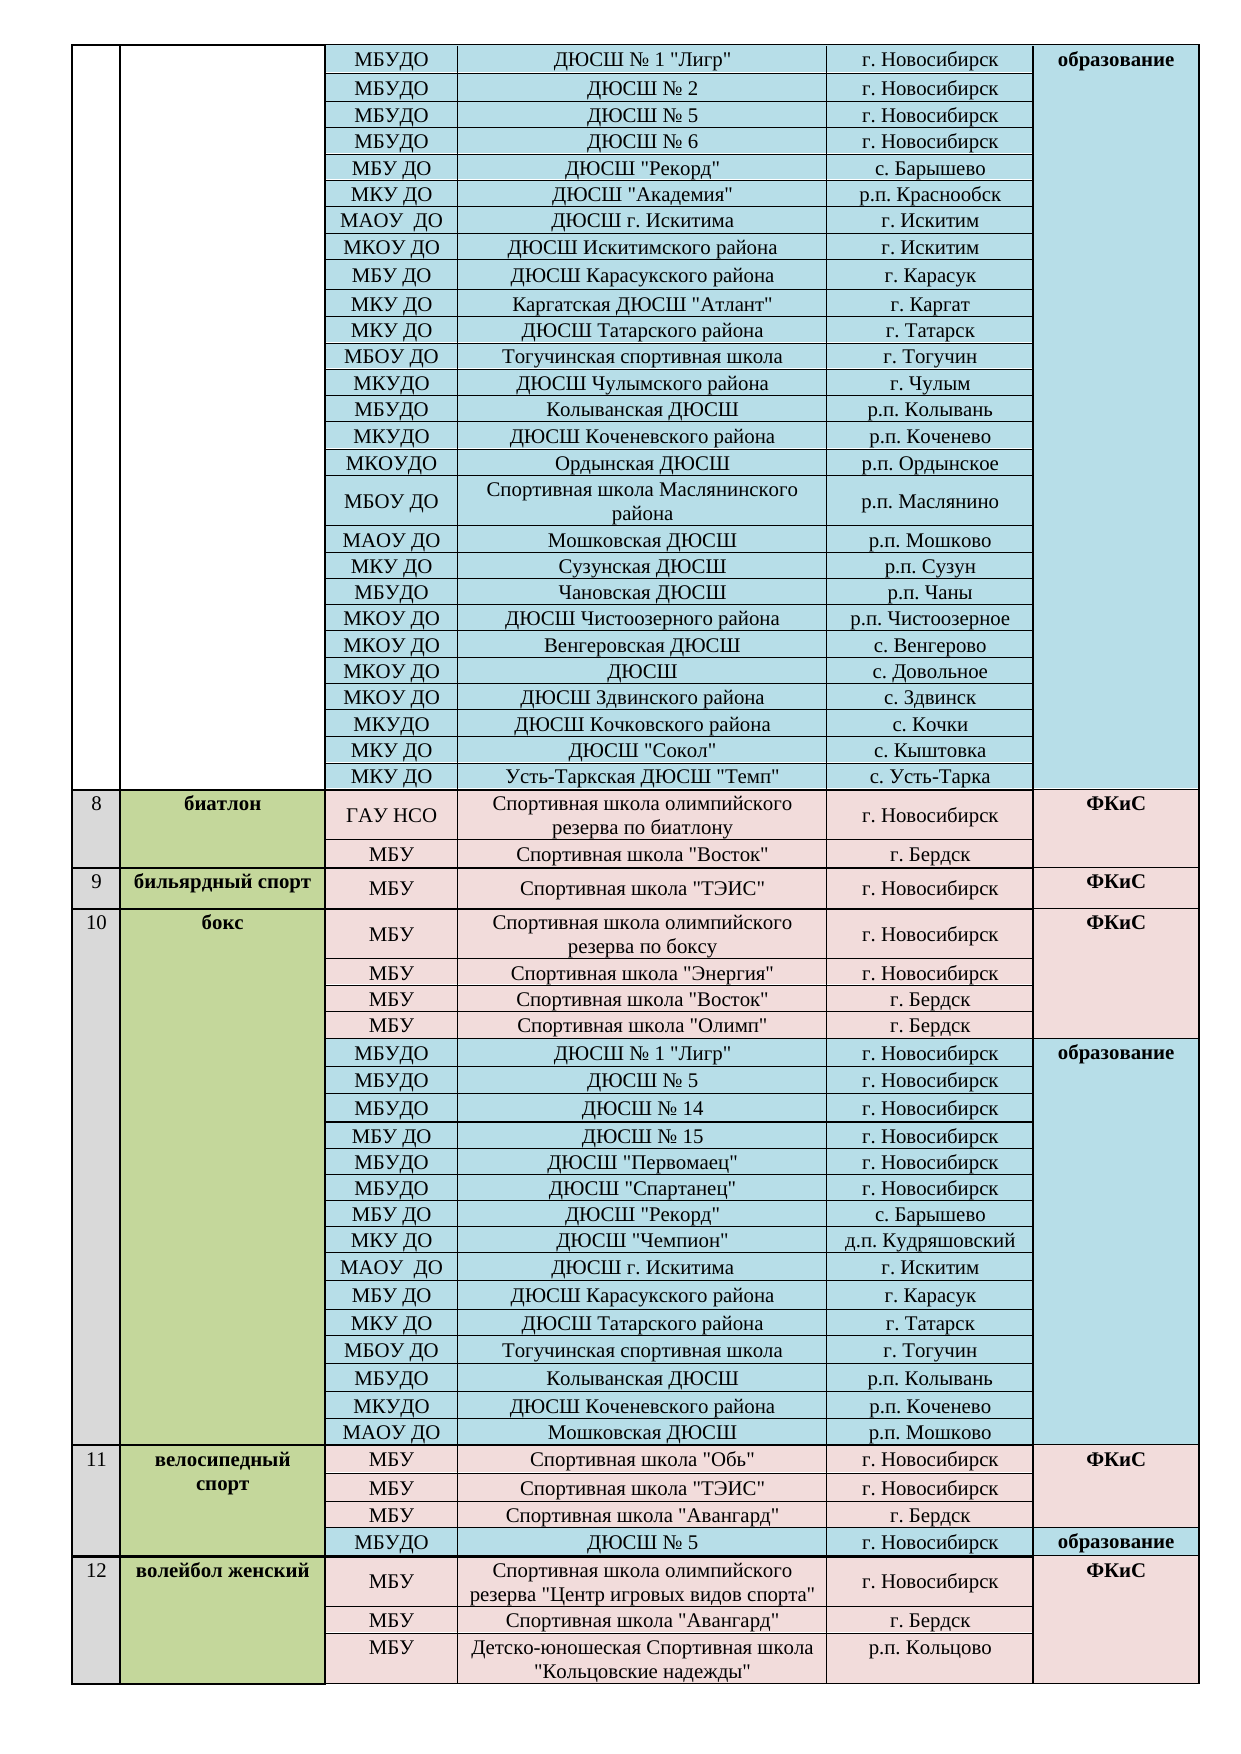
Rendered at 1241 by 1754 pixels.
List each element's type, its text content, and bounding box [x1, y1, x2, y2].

table_cell ДЮСШ Кочковского района [458, 710, 826, 736]
table_cell р.п. Колывань [827, 396, 1032, 421]
table_cell г. Новосибирск [827, 1039, 1032, 1066]
table_cell МКУ ДО [326, 1227, 457, 1252]
table_cell г. Тогучин [827, 344, 1032, 368]
table_cell ДЮСШ Коченевского района [458, 422, 826, 448]
table_cell г. Татарск [827, 317, 1032, 342]
table_cell ДЮСШ "Рекорд" [458, 155, 826, 179]
table_cell ФКиС [1034, 790, 1198, 867]
table_cell Сузунская ДЮСШ [458, 553, 826, 578]
table_cell г. Новосибирск [827, 1123, 1032, 1148]
table_cell г. Бердск [827, 1502, 1032, 1527]
table_cell МКОУ ДО [326, 631, 457, 657]
table_cell Чановская ДЮСШ [458, 579, 826, 604]
table_cell ДЮСШ "Чемпион" [458, 1227, 826, 1252]
table_cell г. Бердск [827, 1607, 1032, 1632]
table_cell МБУ [326, 869, 457, 908]
table_cell МБОУ ДО [326, 1336, 457, 1363]
table_cell МБУДО [326, 1528, 457, 1555]
table_cell Усть-Таркская ДЮСШ "Темп" [458, 764, 826, 788]
table_cell МКОУ ДО [326, 605, 457, 630]
table_cell г. Татарск [827, 1310, 1032, 1335]
table_cell ДЮСШ № 5 [458, 1067, 826, 1093]
table_cell 8 [73, 791, 119, 867]
table_cell МКОУ ДО [326, 684, 457, 709]
table_cell 9 [73, 869, 119, 908]
table_cell МБУДО [326, 1149, 457, 1174]
table_cell МКУ ДО [326, 764, 457, 788]
table_cell 12 [73, 1558, 119, 1683]
table_cell с. Довольное [827, 658, 1032, 683]
table_cell бокс [121, 910, 324, 1444]
table_cell МКУ ДО [326, 1310, 457, 1335]
table_cell г. Новосибирск [827, 959, 1032, 984]
table_cell образование [1034, 1039, 1198, 1444]
table_cell Ордынская ДЮСШ [458, 450, 826, 475]
table_cell с. Усть-Тарка [827, 764, 1032, 788]
table_cell ДЮСШ "Академия" [458, 181, 826, 206]
table_cell Спортивная школа олимпийского резерва по боксу [458, 910, 826, 958]
table_cell р.п. Мошково [827, 1419, 1032, 1444]
table_cell Мошковская ДЮСШ [458, 526, 826, 552]
table_cell МБУ [326, 1474, 457, 1501]
table_cell ДЮСШ [458, 658, 826, 683]
table_cell МБУ [326, 910, 457, 958]
table_cell МБУДО [326, 1094, 457, 1121]
table_cell г. Карасук [827, 260, 1032, 289]
table_cell МКУДО [326, 1392, 457, 1418]
table_cell Спортивная школа "Обь" [458, 1446, 826, 1472]
table_cell р.п. Чистоозерное [827, 605, 1032, 630]
table_cell ДЮСШ № 1 "Лигр" [458, 1039, 826, 1066]
table_cell ДЮСШ Чистоозерного района [458, 605, 826, 630]
table_cell ФКиС [1034, 1445, 1198, 1527]
table_cell МБУ [326, 840, 457, 867]
table_cell г. Новосибирск [827, 45, 1033, 72]
table_cell МБУДО [326, 1175, 457, 1200]
table_cell г. Новосибирск [827, 1149, 1032, 1174]
table_cell г. Новосибирск [827, 102, 1032, 127]
table_cell ДЮСШ № 2 [458, 74, 826, 101]
table_cell велосипедный спорт [121, 1446, 324, 1555]
table_cell р.п. Краснообск [827, 181, 1032, 206]
table_cell МБОУ ДО [326, 476, 457, 525]
table_cell ДЮСШ № 6 [458, 128, 826, 153]
table_cell МКОУ ДО [326, 658, 457, 683]
table_cell г. Чулым [827, 370, 1032, 395]
table_cell ДЮСШ г. Искитима [458, 207, 826, 233]
table_cell Тогучинская спортивная школа [458, 344, 826, 368]
table_cell р.п. Сузун [827, 553, 1032, 578]
table_cell МБУ [326, 1446, 457, 1472]
table_cell г. Новосибирск [827, 1446, 1032, 1472]
table_cell р.п. Коченево [827, 422, 1032, 448]
table_cell Спортивная школа "ТЭИС" [458, 869, 826, 908]
table_cell МБУДО [326, 396, 457, 421]
table_cell с. Венгерово [827, 631, 1032, 657]
table_cell ДЮСШ Карасукского района [458, 260, 826, 289]
table_cell МКУ ДО [326, 290, 457, 316]
table_cell ДЮСШ Здвинского района [458, 684, 826, 709]
table_cell МБУ [326, 986, 457, 1011]
table_cell ДЮСШ г. Искитима [458, 1253, 826, 1280]
table_cell г. Новосибирск [827, 910, 1032, 958]
table_cell Колыванская ДЮСШ [458, 1364, 826, 1391]
table_cell ФКиС [1034, 909, 1198, 1038]
table_cell МКУДО [326, 370, 457, 395]
table_cell бильярдный спорт [121, 869, 324, 908]
table_cell 11 [73, 1446, 119, 1555]
table_cell МБУДО [326, 102, 457, 127]
table_cell ДЮСШ Искитимского района [458, 234, 826, 259]
table_cell МБУДО [326, 128, 457, 153]
table_cell с. Кыштовка [827, 737, 1032, 762]
table_cell ФКиС [1034, 868, 1198, 908]
table_cell Спортивная школа "Олимп" [458, 1012, 826, 1038]
table_cell МКОУДО [326, 450, 457, 475]
table_cell Спортивная школа "Авангард" [458, 1502, 826, 1527]
table_cell Спортивная школа "Восток" [458, 840, 826, 867]
table_cell г. Новосибирск [827, 1528, 1032, 1555]
table_cell ДЮСШ № 15 [458, 1123, 826, 1148]
table_cell г. Бердск [827, 1012, 1032, 1038]
table_cell Спортивная школа олимпийского резерва по биатлону [458, 791, 826, 839]
table_cell Колыванская ДЮСШ [458, 396, 826, 421]
table_cell Тогучинская спортивная школа [458, 1336, 826, 1363]
table_cell р.п. Мошково [827, 526, 1032, 552]
table_cell МБУДО [326, 74, 457, 101]
table_cell ДЮСШ № 5 [458, 102, 826, 127]
table_cell ФКиС [1034, 1556, 1198, 1683]
table_cell волейбол женский [121, 1558, 324, 1683]
table_cell ДЮСШ Татарского района [458, 317, 826, 342]
table_cell МБУ [326, 959, 457, 984]
table_cell МБУ ДО [326, 260, 457, 289]
table_cell ДЮСШ "Сокол" [458, 737, 826, 762]
table_cell МБУДО [326, 45, 458, 72]
table_cell ГАУ НСО [326, 791, 457, 839]
table_cell Мошковская ДЮСШ [458, 1419, 826, 1444]
table_cell с. Барышево [827, 1201, 1032, 1226]
table_cell Спортивная школа "ТЭИС" [458, 1474, 826, 1501]
table_cell г. Новосибирск [827, 128, 1032, 153]
table_cell ДЮСШ "Первомаец" [458, 1149, 826, 1174]
table_cell г. Карасук [827, 1281, 1032, 1309]
table_cell биатлон [121, 791, 324, 867]
table_cell 10 [73, 910, 119, 1444]
table_cell МБУ ДО [326, 1281, 457, 1309]
table_cell ДЮСШ № 14 [458, 1094, 826, 1121]
table_cell Спортивная школа Маслянинского района [458, 476, 826, 525]
table_cell ДЮСШ № 1 "Лигр" [458, 45, 827, 72]
table_cell МБУ [326, 1558, 457, 1606]
table_cell ДЮСШ № 5 [458, 1528, 826, 1555]
table_cell ДЮСШ "Спартанец" [458, 1175, 826, 1200]
table_cell МБУДО [326, 1067, 457, 1093]
table_cell г. Искитим [827, 234, 1032, 259]
table_cell г. Каргат [827, 290, 1032, 316]
table_cell образование [1034, 1528, 1198, 1555]
table_cell Спортивная школа "Авангард" [458, 1607, 826, 1632]
table_cell р.п. Ордынское [827, 450, 1032, 475]
table_cell г. Бердск [827, 986, 1032, 1011]
table_cell МКУ ДО [326, 553, 457, 578]
table_cell МБУ ДО [326, 1123, 457, 1148]
table_cell р.п. Чаны [827, 579, 1032, 604]
table_cell ДЮСШ Чулымского района [458, 370, 826, 395]
table_cell МБУДО [326, 1364, 457, 1391]
table_cell г. Новосибирск [827, 869, 1032, 908]
table_cell г. Искитим [827, 207, 1032, 233]
table_cell МАОУ ДО [326, 207, 457, 233]
table_cell МАОУ ДО [326, 526, 457, 552]
table_cell г. Новосибирск [827, 1175, 1032, 1200]
table_cell ДЮСШ Татарского района [458, 1310, 826, 1335]
table_cell г. Искитим [827, 1253, 1032, 1280]
table_cell д.п. Кудряшовский [827, 1227, 1032, 1252]
table_cell ДЮСШ "Рекорд" [458, 1201, 826, 1226]
table_cell МБУ ДО [326, 155, 457, 179]
table_cell ДЮСШ Коченевского района [458, 1392, 826, 1418]
table_cell МКУ ДО [326, 181, 457, 206]
table_cell Детско-юношеская Спортивная школа "Кольцовские надежды" [458, 1634, 826, 1683]
table_cell г. Новосибирск [827, 1474, 1032, 1501]
table_cell ДЮСШ Карасукского района [458, 1281, 826, 1309]
table_cell МБУ [326, 1607, 457, 1632]
table_cell МБУДО [326, 579, 457, 604]
table_cell с. Кочки [827, 710, 1032, 736]
table_cell Спортивная школа олимпийского резерва "Центр игровых видов спорта" [458, 1558, 826, 1606]
table_cell МБУ ДО [326, 1201, 457, 1226]
table_cell МКОУ ДО [326, 234, 457, 259]
table_cell г. Новосибирск [827, 1094, 1032, 1121]
table_cell МБОУ ДО [326, 344, 457, 368]
table_cell г. Бердск [827, 840, 1032, 867]
table_cell МАОУ ДО [326, 1253, 457, 1280]
table_cell р.п. Кольцово [827, 1634, 1032, 1683]
table_cell г. Новосибирск [827, 1067, 1032, 1093]
table_cell Венгеровская ДЮСШ [458, 631, 826, 657]
table_cell р.п. Коченево [827, 1392, 1032, 1418]
table_cell МБУДО [326, 1039, 457, 1066]
table_cell Спортивная школа "Энергия" [458, 959, 826, 984]
table_cell р.п. Колывань [827, 1364, 1032, 1391]
table_cell Спортивная школа "Восток" [458, 986, 826, 1011]
table_cell МКУ ДО [326, 737, 457, 762]
table_cell г. Новосибирск [827, 791, 1032, 839]
table_cell с. Барышево [827, 155, 1032, 179]
table_cell р.п. Маслянино [827, 476, 1032, 525]
table_cell МКУ ДО [326, 317, 457, 342]
table_cell МБУ [326, 1634, 457, 1683]
table_cell МКУДО [326, 422, 457, 448]
table_cell МБУ [326, 1502, 457, 1527]
table_cell МКУДО [326, 710, 457, 736]
table_cell образование [1033, 45, 1198, 788]
table_cell г. Тогучин [827, 1336, 1032, 1363]
table_cell с. Здвинск [827, 684, 1032, 709]
table_cell г. Новосибирск [827, 74, 1032, 101]
table_cell Каргатская ДЮСШ "Атлант" [458, 290, 826, 316]
table_cell МАОУ ДО [326, 1419, 457, 1444]
table_cell г. Новосибирск [827, 1558, 1032, 1606]
table_cell МБУ [326, 1012, 457, 1038]
